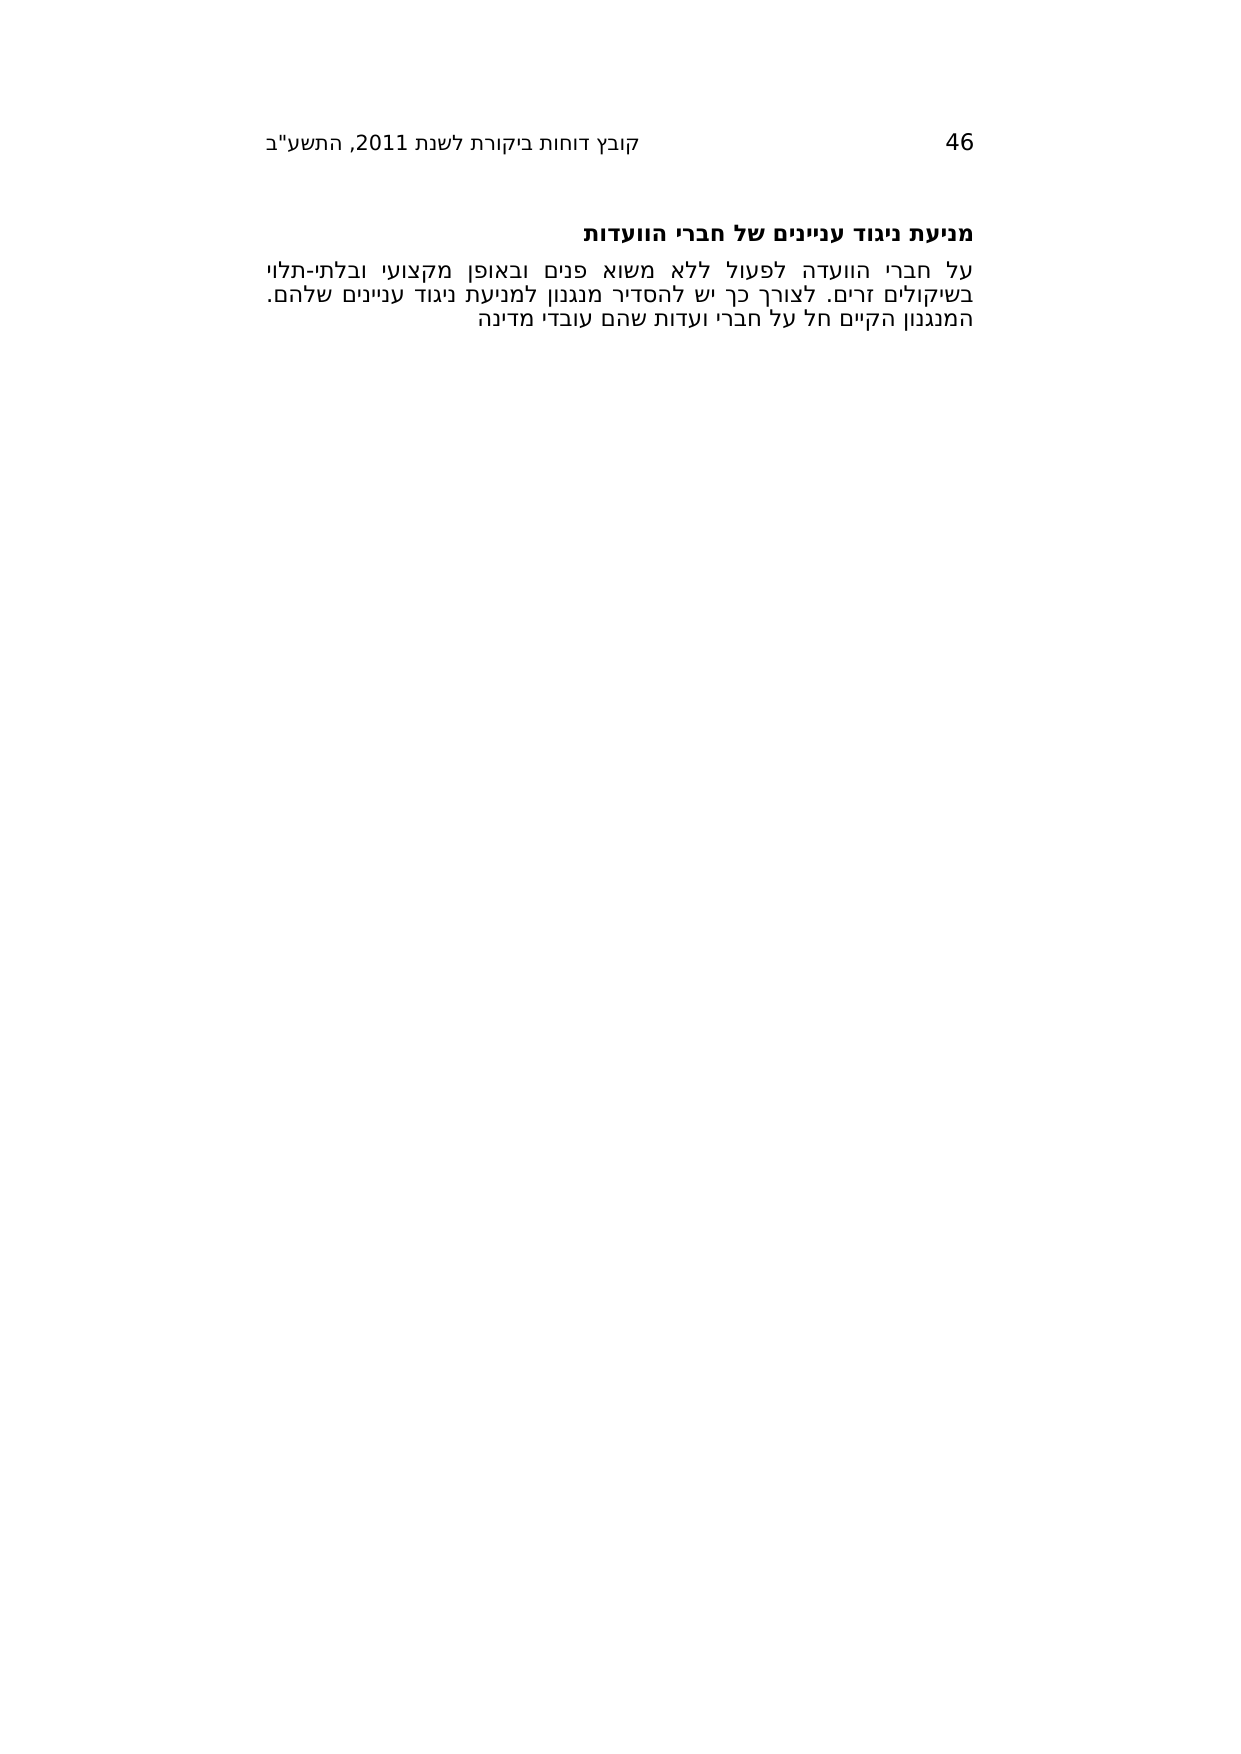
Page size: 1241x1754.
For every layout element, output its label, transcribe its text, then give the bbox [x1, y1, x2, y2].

text על חברי הוועדה לפעול ללא משוא פנים ובאופן מקצועי ובלתי-תלוי בשיקולים זרים. לצורך כך יש להסדיר מנגנון למניעת ניגוד עניינים שלהם. המנגנון הקיים חל על חברי ועדות שהם עובדי מדינה [266, 259, 974, 331]
text מניעת ניגוד עניינים של חברי הוועדות [266, 219, 974, 247]
